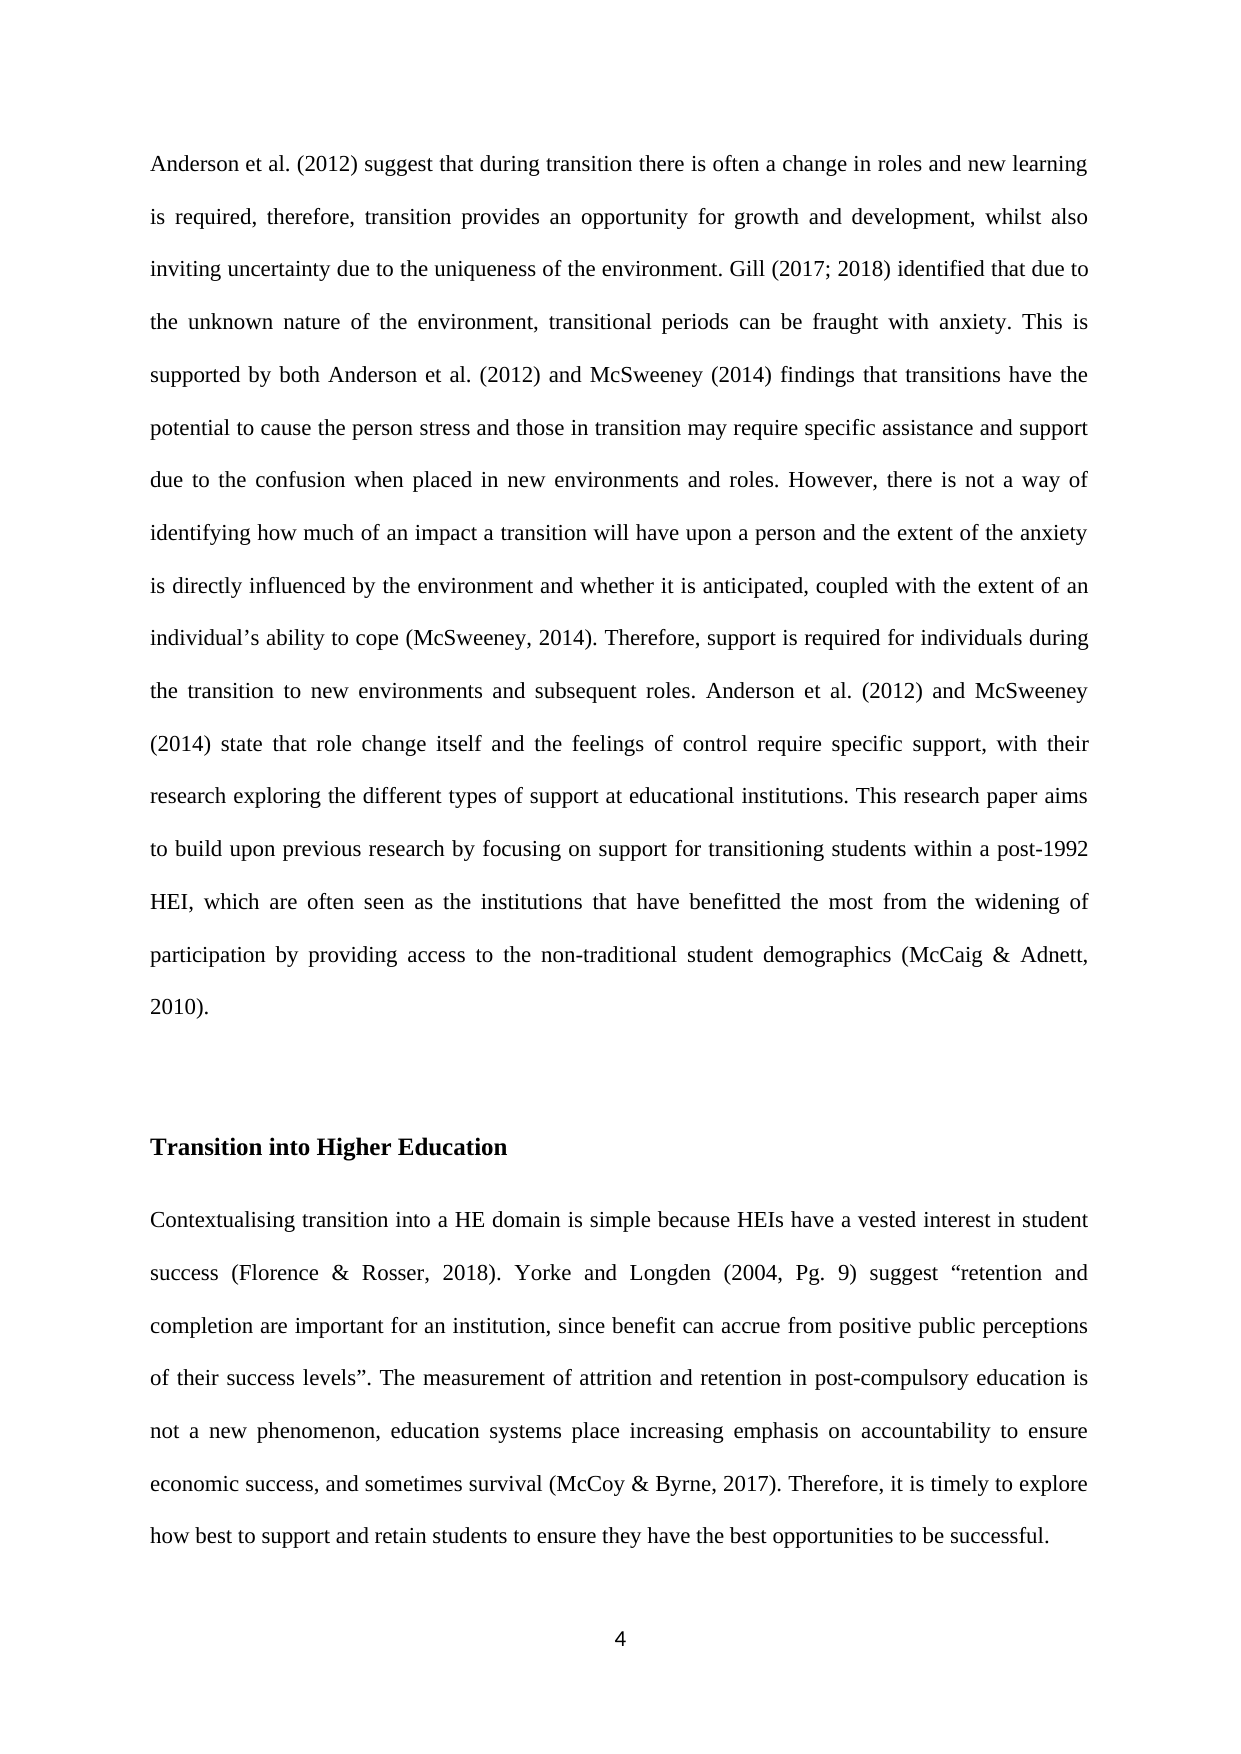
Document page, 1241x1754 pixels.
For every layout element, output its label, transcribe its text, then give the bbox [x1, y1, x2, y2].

text Contextualising transition into a HE domain is simple because HEIs have a vested interest in student success (Florence & Rosser, 2018). Yorke and Longden (2004, Pg. 9) suggest “retention and completion are important for an institution, since benefit can accrue from positive public perceptions of their success levels”. The measurement of attrition and retention in post-compulsory education is not a new phenomenon, education systems place increasing emphasis on accountability to ensure economic success, and sometimes survival (McCoy & Byrne, 2017). Therefore, it is timely to explore how best to support and retain students to ensure they have the best opportunities to be successful. [150, 1206, 1090, 1549]
text Transition into Higher Education [150, 1132, 1090, 1161]
text Anderson et al. (2012) suggest that during transition there is often a change in roles and new learning is required, therefore, transition provides an opportunity for growth and development, whilst also inviting uncertainty due to the uniqueness of the environment. Gill (2017; 2018) identified that due to the unknown nature of the environment, transitional periods can be fraught with anxiety. This is supported by both Anderson et al. (2012) and McSweeney (2014) findings that transitions have the potential to cause the person stress and those in transition may require specific assistance and support due to the confusion when placed in new environments and roles. However, there is not a way of identifying how much of an impact a transition will have upon a person and the extent of the anxiety is directly influenced by the environment and whether it is anticipated, coupled with the extent of an individual’s ability to cope (McSweeney, 2014). Therefore, support is required for individuals during the transition to new environments and subsequent roles. Anderson et al. (2012) and McSweeney (2014) state that role change itself and the feelings of control require specific support, with their research exploring the different types of support at educational institutions. This research paper aims to build upon previous research by focusing on support for transitioning students within a post-1992 HEI, which are often seen as the institutions that have benefitted the most from the widening of participation by providing access to the non-traditional student demographics (McCaig & Adnett, 2010). [150, 150, 1090, 1020]
